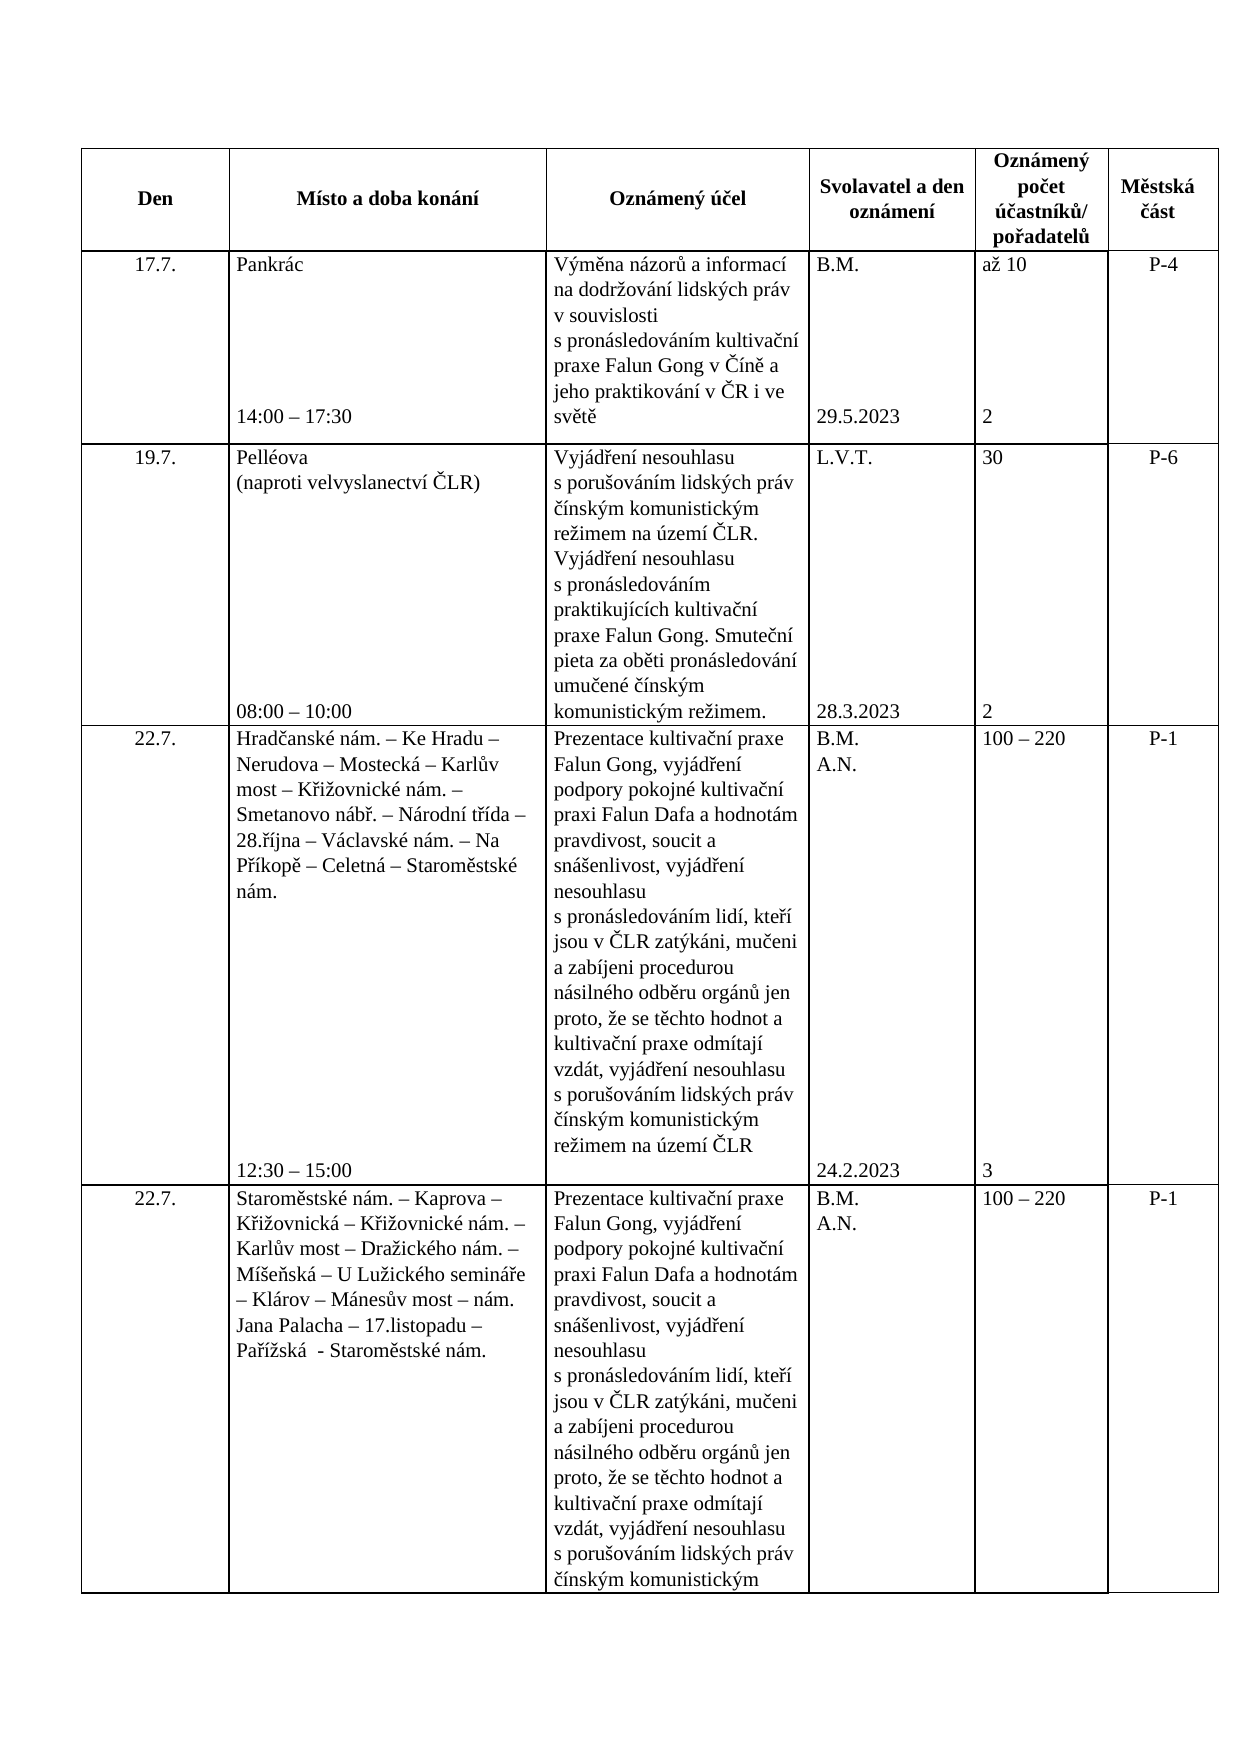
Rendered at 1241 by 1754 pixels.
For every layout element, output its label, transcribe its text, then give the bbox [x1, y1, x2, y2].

table_cell Pelléova (naproti velvyslanectví ČLR) 08:00 – 10:00 [230, 445, 545, 724]
table_cell Hradčanské nám. – Ke Hradu – Nerudova – Mostecká – Karlův most – Křižovnické nám. – Smetanovo nábř. – Národní třída – 28.října – Václavské nám. – Na Příkopě – Celetná – Staroměstské nám. 12:30 – 15:00 [230, 726, 545, 1184]
table_header Svolavatel a den oznámení [810, 149, 975, 250]
table_cell 100 – 220 3 [976, 1186, 1107, 1592]
table_cell B.M. 29.5.2023 [810, 252, 974, 443]
table_cell 100 – 220 3 [976, 726, 1107, 1184]
table_cell 22.7. [82, 726, 228, 1184]
table_cell P-1 [1109, 1185, 1218, 1592]
table_cell L.V.T. 28.3.2023 [810, 445, 974, 724]
table_cell B.M. A.N. 24.2.2023 [810, 1186, 974, 1592]
table_cell 30 2 [976, 445, 1107, 724]
table_cell B.M. A.N. 24.2.2023 [810, 726, 974, 1184]
table_cell 19.7. [82, 445, 228, 724]
table_cell P-1 [1109, 726, 1218, 1184]
table_header Oznámený účel [547, 149, 809, 250]
table_cell P-6 [1109, 444, 1218, 724]
table_cell P-4 [1109, 251, 1218, 443]
table_header Den [82, 149, 229, 250]
table_cell až 10 2 [976, 252, 1107, 443]
table_header Oznámený počet účastníků/ pořadatelů [976, 149, 1108, 250]
table_cell 22.7. [82, 1186, 228, 1592]
table_cell Pankrác 14:00 – 17:30 [230, 252, 545, 443]
table_header Místo a doba konání [230, 149, 546, 250]
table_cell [547, 1186, 808, 1592]
table_header Městská část [1109, 149, 1218, 250]
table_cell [230, 1186, 545, 1592]
table_cell 17.7. [82, 252, 228, 443]
table_cell Výměna názorů a informací na dodržování lidských práv v souvislosti s pronásledováním kultivační praxe Falun Gong v Číně a jeho praktikování v ČR i ve světě [547, 252, 808, 443]
